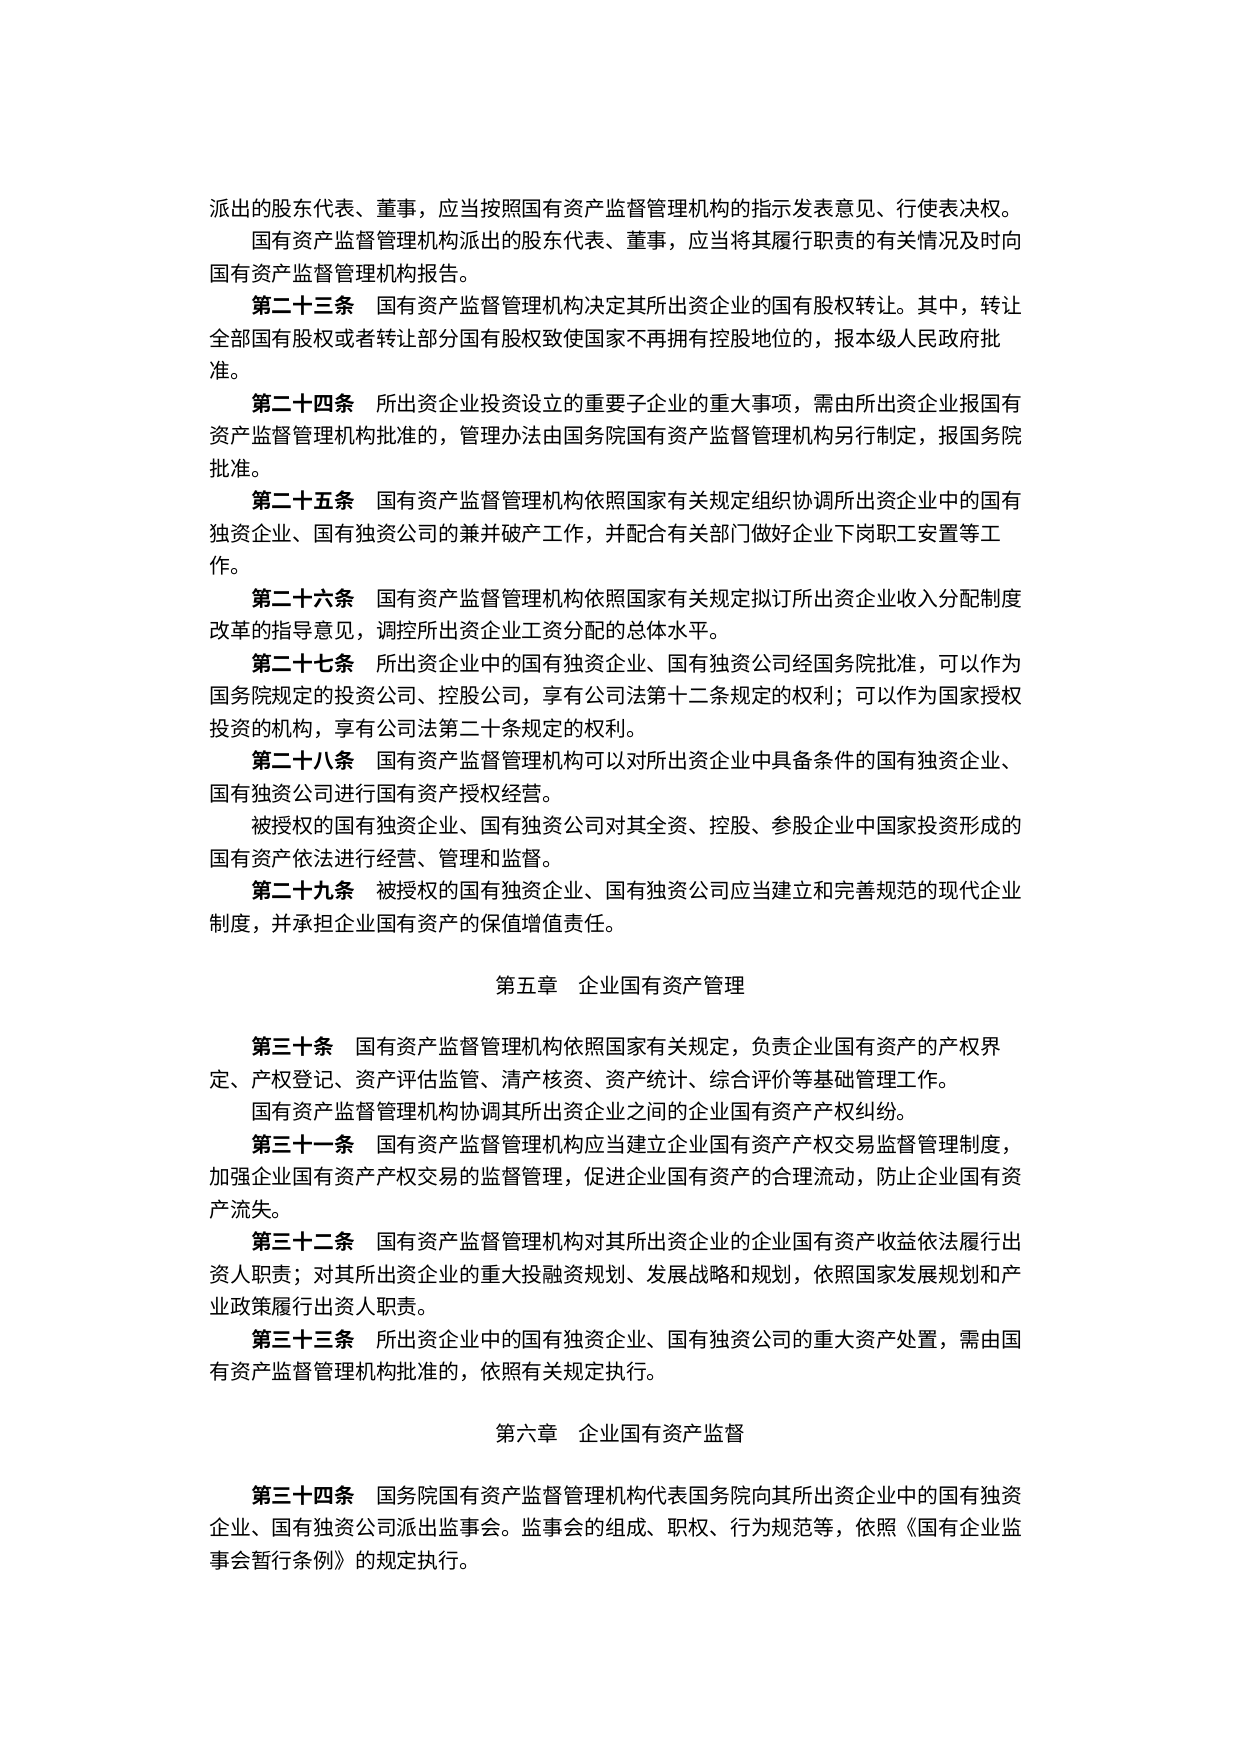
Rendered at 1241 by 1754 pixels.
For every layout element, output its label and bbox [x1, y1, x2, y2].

table_header [209, 162, 1031, 1575]
